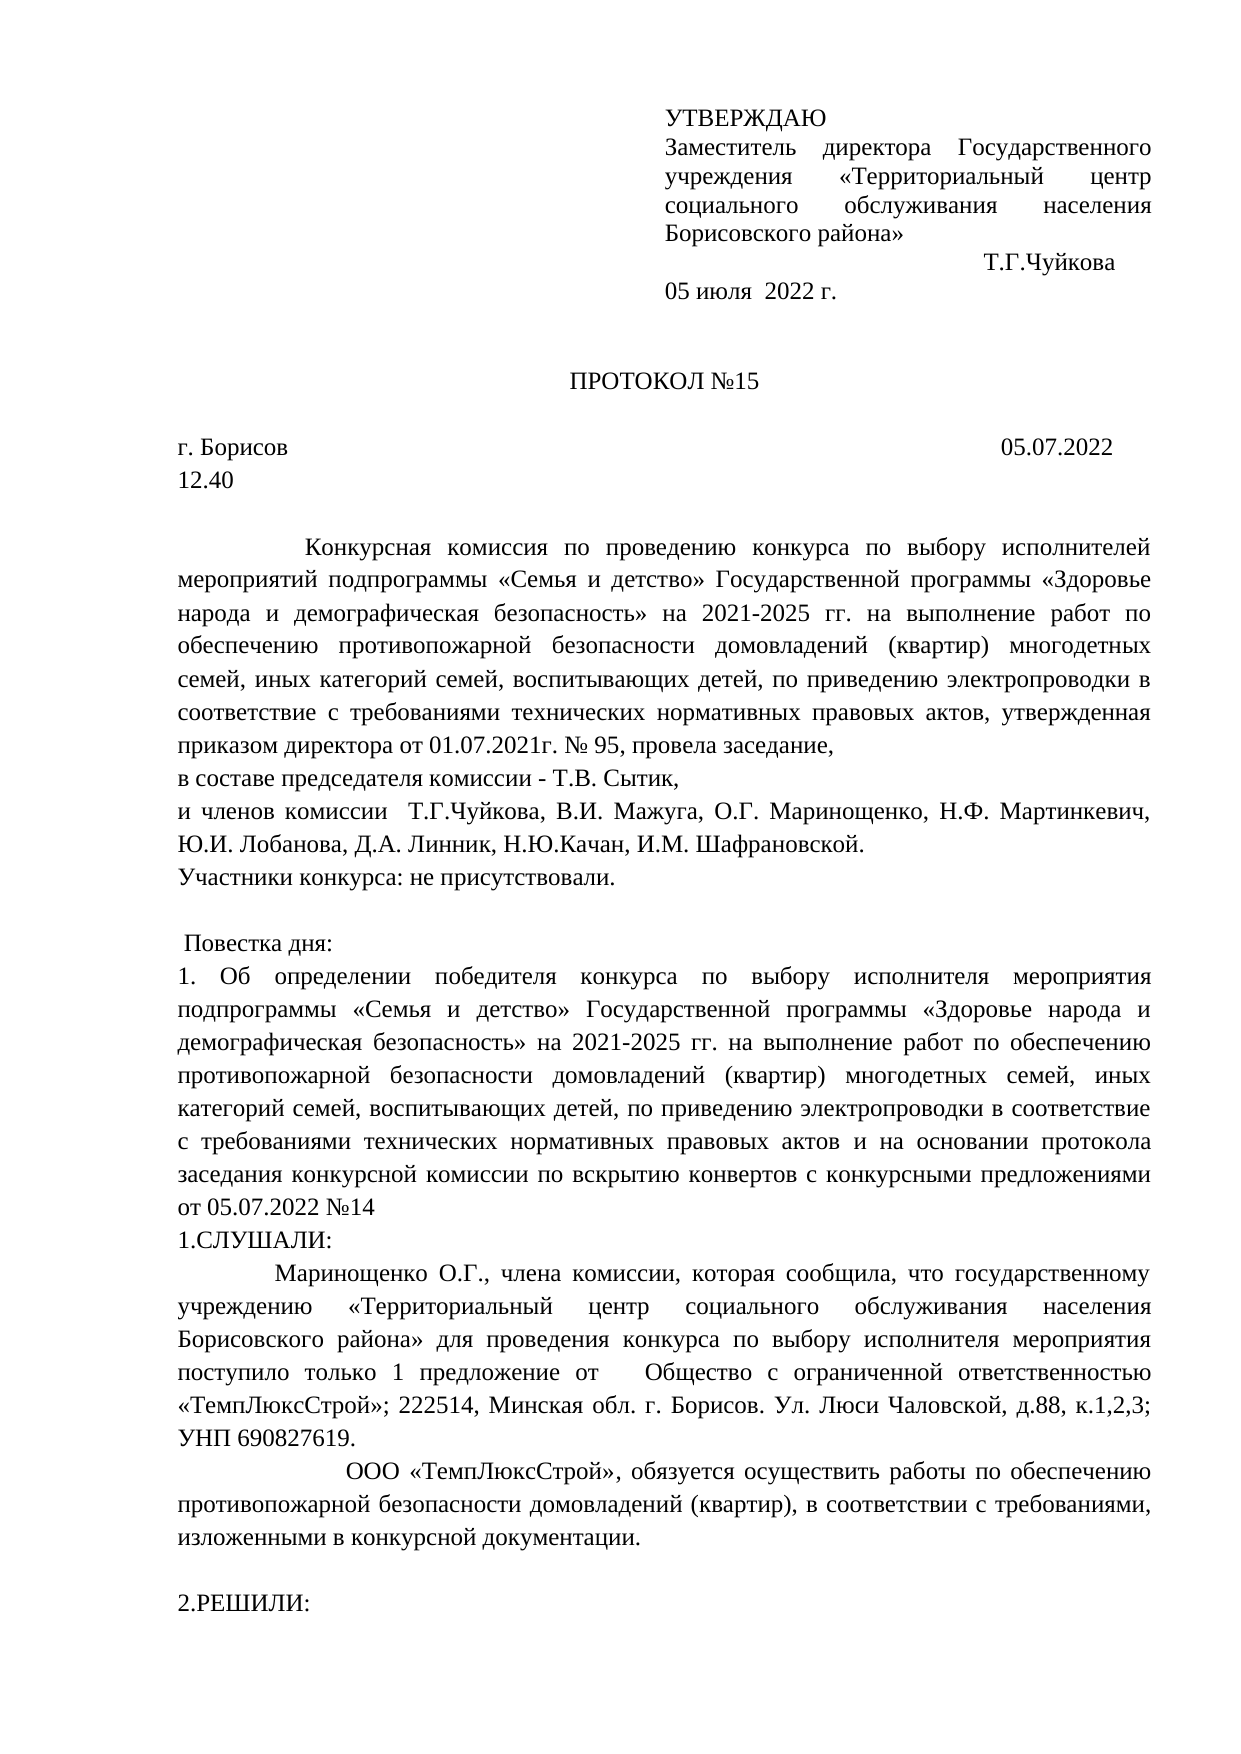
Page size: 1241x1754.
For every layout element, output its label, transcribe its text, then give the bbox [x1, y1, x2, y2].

text 05 июля 2022 г. [664, 276, 1152, 305]
text Повестка дня: [177, 928, 1152, 957]
text Участники конкурса: не присутствовали. [177, 862, 1152, 891]
text 2.РЕШИЛИ: [177, 1588, 1152, 1617]
text 1. Об определении победителя конкурса по выбору исполнителя мероприятия подпрограммы «Семья и детство» Государственной программы «Здоровье народа и демографическая безопасность» на 2021-2025 гг. на выполнение работ по обеспечению противопожарной безопасности домовладений (квартир) многодетных семей, иных категорий семей, воспитывающих детей, по приведению электропроводки в соответствие с требованиями технических нормативных правовых актов и на основании протокола заседания конкурсной комиссии по вскрытию конвертов с конкурсными предложениями от 05.07.2022 №14 [177, 961, 1152, 1221]
text ООО «ТемпЛюксСтрой», обязуется осуществить работы по обеспечению противопожарной безопасности домовладений (квартир), в соответствии с требованиями, изложенными в конкурсной документации. [177, 1456, 1152, 1551]
text Конкурсная комиссия по проведению конкурса по выбору исполнителей мероприятий подпрограммы «Семья и детство» Государственной программы «Здоровье народа и демографическая безопасность» на 2021-2025 гг. на выполнение работ по обеспечению противопожарной безопасности домовладений (квартир) многодетных семей, иных категорий семей, воспитывающих детей, по приведению электропроводки в соответствие с требованиями технических нормативных правовых актов, утвержденная приказом директора от 01.07.2021г. № 95, провела заседание, [177, 532, 1152, 758]
text 12.40 [177, 466, 1152, 494]
text Маринощенко О.Г., члена комиссии, которая сообщила, что государственному учреждению «Территориальный центр социального обслуживания населения Борисовского района» для проведения конкурса по выбору исполнителя мероприятия поступило только 1 предложение от Общество с ограниченной ответственностью «ТемпЛюксСтрой»; 222514, Минская обл. г. Борисов. Ул. Люси Чаловской, д.88, к.1,2,3; УНП 690827619. [177, 1258, 1152, 1452]
text УТВЕРЖДАЮ [664, 103, 1152, 132]
text ПРОТОКОЛ №15 [177, 366, 1152, 395]
text 1.СЛУШАЛИ: [177, 1225, 1152, 1254]
text Т.Г.Чуйкова [664, 247, 1152, 276]
text г. Борисов 05.07.2022 [177, 432, 1152, 461]
text и членов комиссии Т.Г.Чуйкова, В.И. Мажуга, О.Г. Маринощенко, Н.Ф. Мартинкевич, Ю.И. Лобанова, Д.А. Линник, Н.Ю.Качан, И.М. Шафрановской. [177, 796, 1152, 857]
text в составе председателя комиссии - Т.В. Сытик, [177, 763, 1152, 791]
text Заместитель директора Государственного учреждения «Территориальный центр социального обслуживания населения Борисовского района» [664, 132, 1152, 247]
